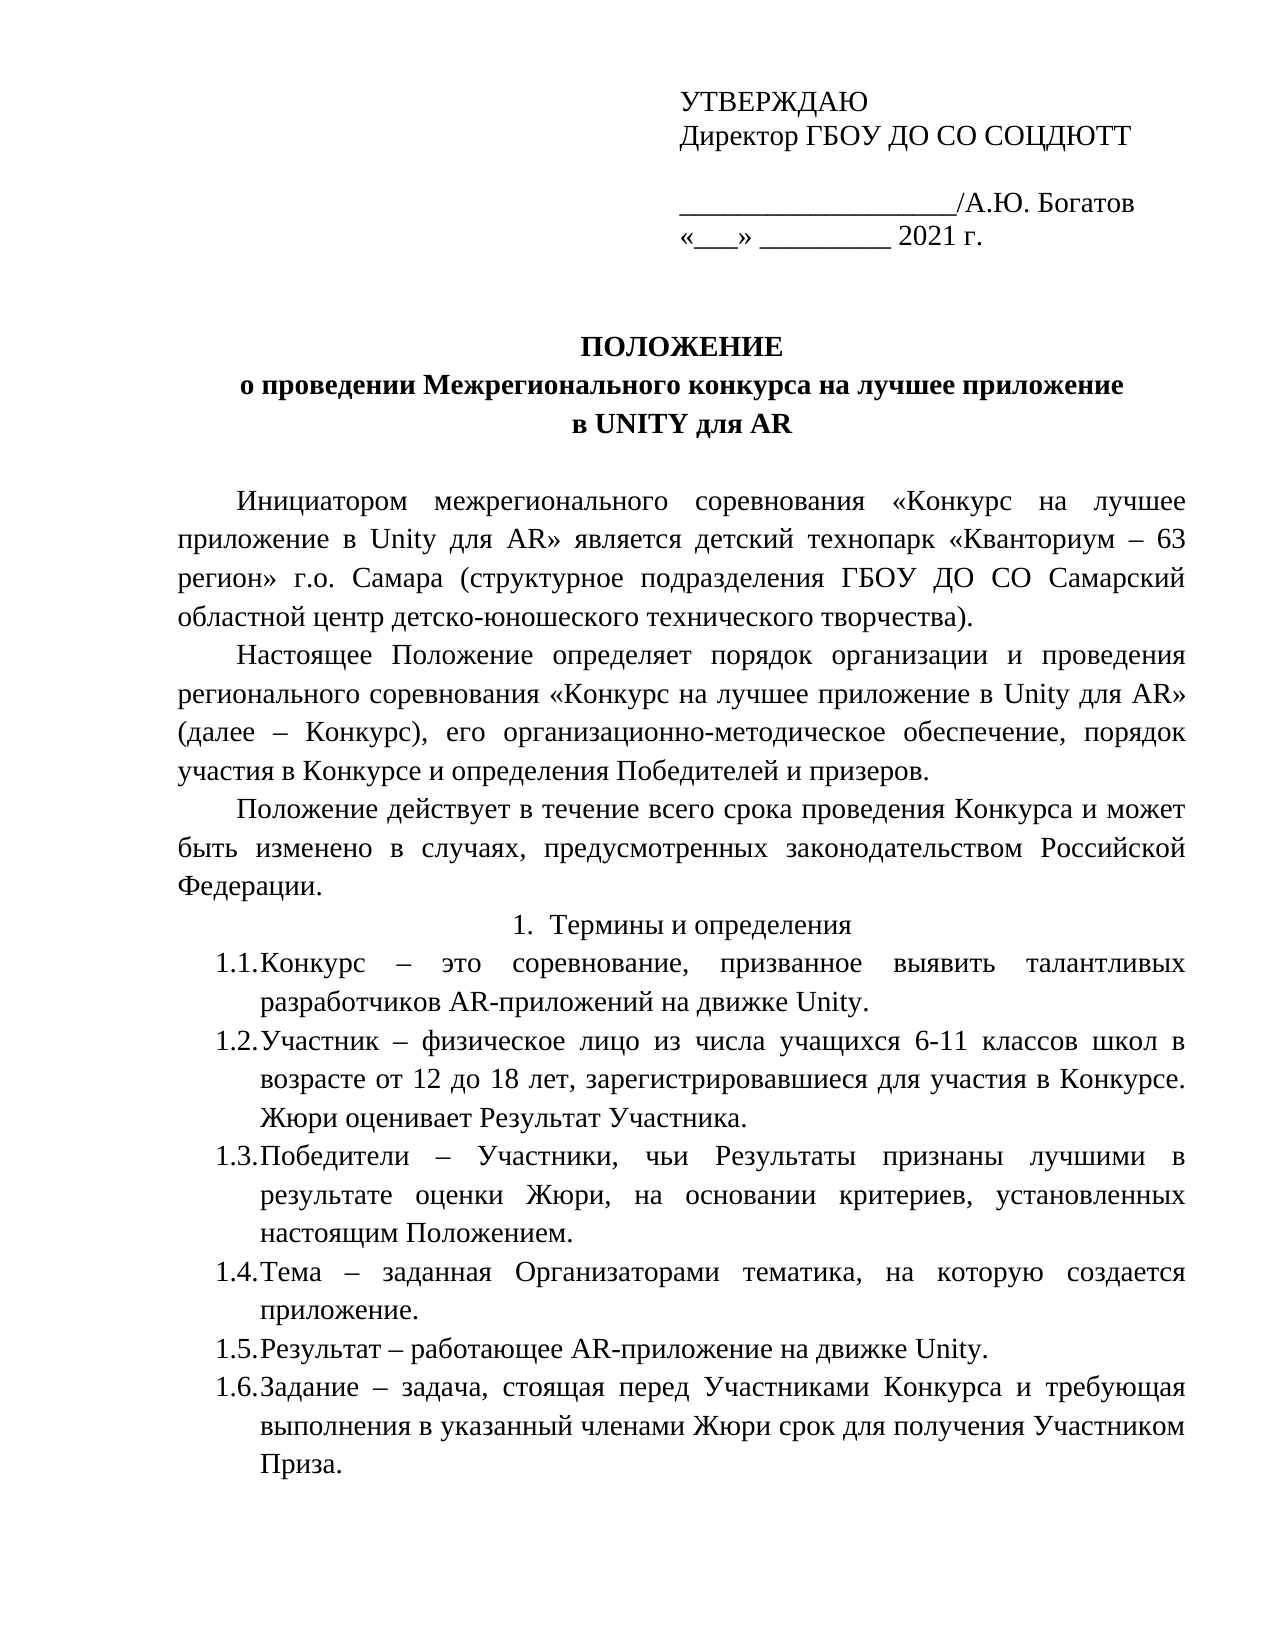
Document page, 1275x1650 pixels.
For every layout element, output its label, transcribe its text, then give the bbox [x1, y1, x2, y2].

text ПОЛОЖЕНИЕ [177, 329, 1186, 362]
list Результат – работающее AR-приложение на движке Unity. [215, 1331, 1186, 1364]
list Термины и определения [177, 907, 1186, 941]
text в UNITY для AR [177, 406, 1186, 439]
list Участник – физическое лицо из числа учащихся 6-11 классов школ в возрасте от 12 до 18 лет, зарегистрировавшиеся для участия в Конкурсе. Жюри оценивает Результат Участника. [215, 1023, 1186, 1133]
text «___» _________ 2021 г. [679, 218, 1186, 252]
text Директор ГБОУ ДО СО СОЦДЮТТ [679, 118, 1186, 151]
text ___________________/А.Ю. Богатов [679, 185, 1186, 218]
text о проведении Межрегионального конкурса на лучшее приложение [177, 367, 1186, 401]
text Положение действует в течение всего срока проведения Конкурса и может быть изменено в случаях, предусмотренных законодательством Российской Федерации. [177, 791, 1186, 902]
text Инициатором межрегионального соревнования «Конкурс на лучшее приложение в Unity для AR» является детский технопарк «Кванториум – 63 регион» г.о. Самара (структурное подразделения ГБОУ ДО СО Самарский областной центр детско-юношеского технического творчества). [177, 483, 1186, 632]
text УТВЕРЖДАЮ [679, 84, 1186, 118]
list Тема – заданная Организаторами тематика, на которую создается приложение. [215, 1254, 1186, 1326]
list Победители – Участники, чьи Результаты признаны лучшими в результате оценки Жюри, на основании критериев, установленных настоящим Положением. [215, 1138, 1186, 1249]
list Конкурс – это соревнование, призванное выявить талантливых разработчиков AR-приложений на движке Unity. [215, 946, 1186, 1018]
text Настоящее Положение определяет порядок организации и проведения регионального соревнования «Конкурс на лучшее приложение в Unity для AR» (далее – Конкурс), его организационно-методическое обеспечение, порядок участия в Конкурсе и определения Победителей и призеров. [177, 637, 1186, 786]
list Задание – задача, стоящая перед Участниками Конкурса и требующая выполнения в указанный членами Жюри срок для получения Участником Приза. [215, 1369, 1186, 1480]
